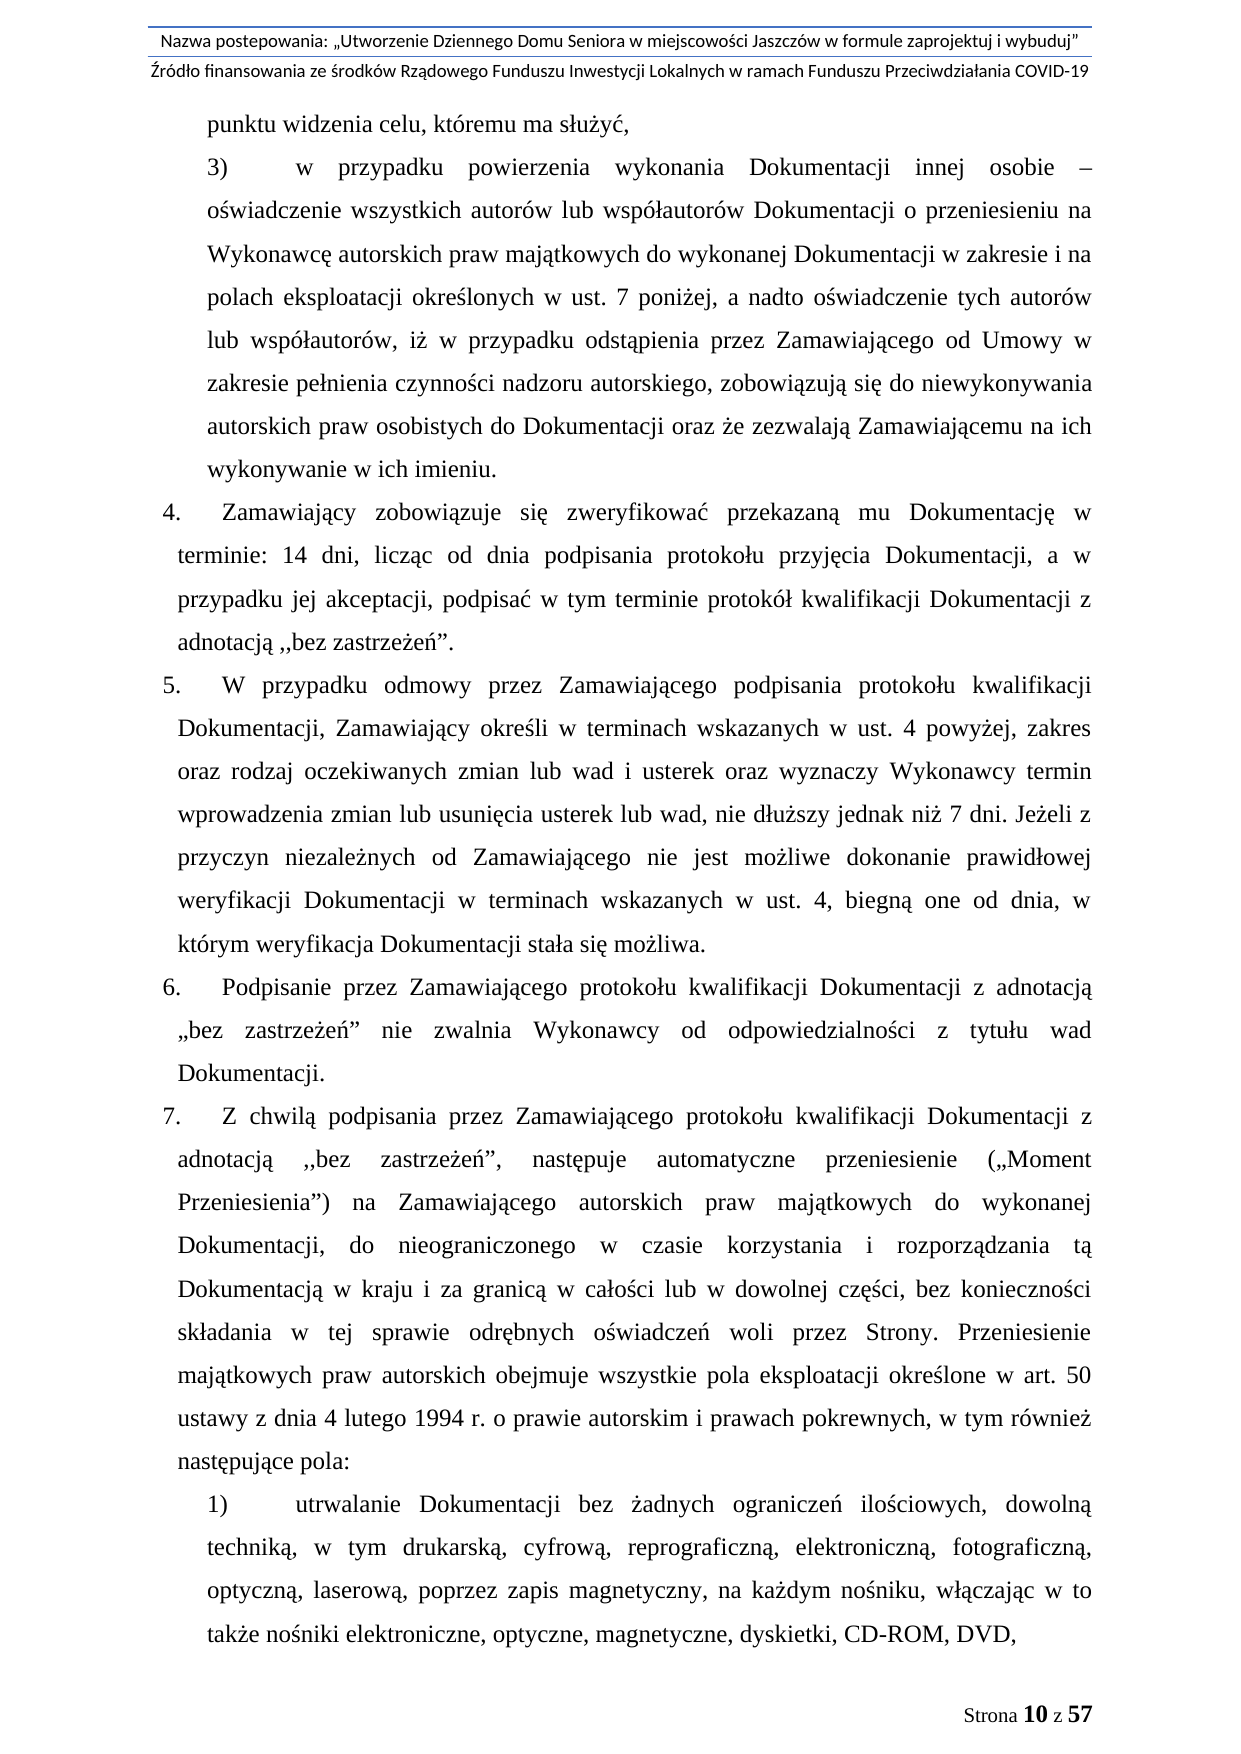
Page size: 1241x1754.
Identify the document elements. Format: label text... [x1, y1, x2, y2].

list w przypadku powierzenia wykonania Dokumentacji innej osobie – oświadczenie wszystkich autorów lub współautorów Dokumentacji o przeniesieniu na Wykonawcę autorskich praw majątkowych do wykonanej Dokumentacji w zakresie i na polach eksploatacji określonych w ust. 7 poniżej, a nadto oświadczenie tych autorów lub współautorów, iż w przypadku odstąpienia przez Zamawiającego od Umowy w zakresie pełnienia czynności nadzoru autorskiego, zobowiązują się do niewykonywania autorskich praw osobistych do Dokumentacji oraz że zezwalają Zamawiającemu na ich wykonywanie w ich imieniu. [207, 152, 1092, 483]
list utrwalanie Dokumentacji bez żadnych ograniczeń ilościowych, dowolną techniką, w tym drukarską, cyfrową, reprograficzną, elektroniczną, fotograficzną, optyczną, laserową, poprzez zapis magnetyczny, na każdym nośniku, włączając w to także nośniki elektroniczne, optyczne, magnetyczne, dyskietki, CD-ROM, DVD, [207, 1489, 1092, 1647]
list Zamawiający zobowiązuje się zweryfikować przekazaną mu Dokumentację w terminie: 14 dni, licząc od dnia podpisania protokołu przyjęcia Dokumentacji, a w przypadku jej akceptacji, podpisać w tym terminie protokół kwalifikacji Dokumentacji z adnotacją ,,bez zastrzeżeń”. [162, 497, 1092, 656]
list W przypadku odmowy przez Zamawiającego podpisania protokołu kwalifikacji Dokumentacji, Zamawiający określi w terminach wskazanych w ust. 4 powyżej, zakres oraz rodzaj oczekiwanych zmian lub wad i usterek oraz wyznaczy Wykonawcy termin wprowadzenia zmian lub usunięcia usterek lub wad, nie dłuższy jednak niż 7 dni. Jeżeli z przyczyn niezależnych od Zamawiającego nie jest możliwe dokonanie prawidłowej weryfikacji Dokumentacji w terminach wskazanych w ust. 4, biegną one od dnia, w którym weryfikacja Dokumentacji stała się możliwa. [162, 670, 1092, 957]
list Podpisanie przez Zamawiającego protokołu kwalifikacji Dokumentacji z adnotacją „bez zastrzeżeń” nie zwalnia Wykonawcy od odpowiedzialności z tytułu wad Dokumentacji. [162, 972, 1092, 1087]
list Z chwilą podpisania przez Zamawiającego protokołu kwalifikacji Dokumentacji z adnotacją ,,bez zastrzeżeń”, następuje automatyczne przeniesienie („Moment Przeniesienia”) na Zamawiającego autorskich praw majątkowych do wykonanej Dokumentacji, do nieograniczonego w czasie korzystania i rozporządzania tą Dokumentacją w kraju i za granicą w całości lub w dowolnej części, bez konieczności składania w tej sprawie odrębnych oświadczeń woli przez Strony. Przeniesienie majątkowych praw autorskich obejmuje wszystkie pola eksploatacji określone w art. 50 ustawy z dnia 4 lutego 1994 r. o prawie autorskim i prawach pokrewnych, w tym również następujące pola: [162, 1101, 1092, 1475]
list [207, 109, 1092, 138]
